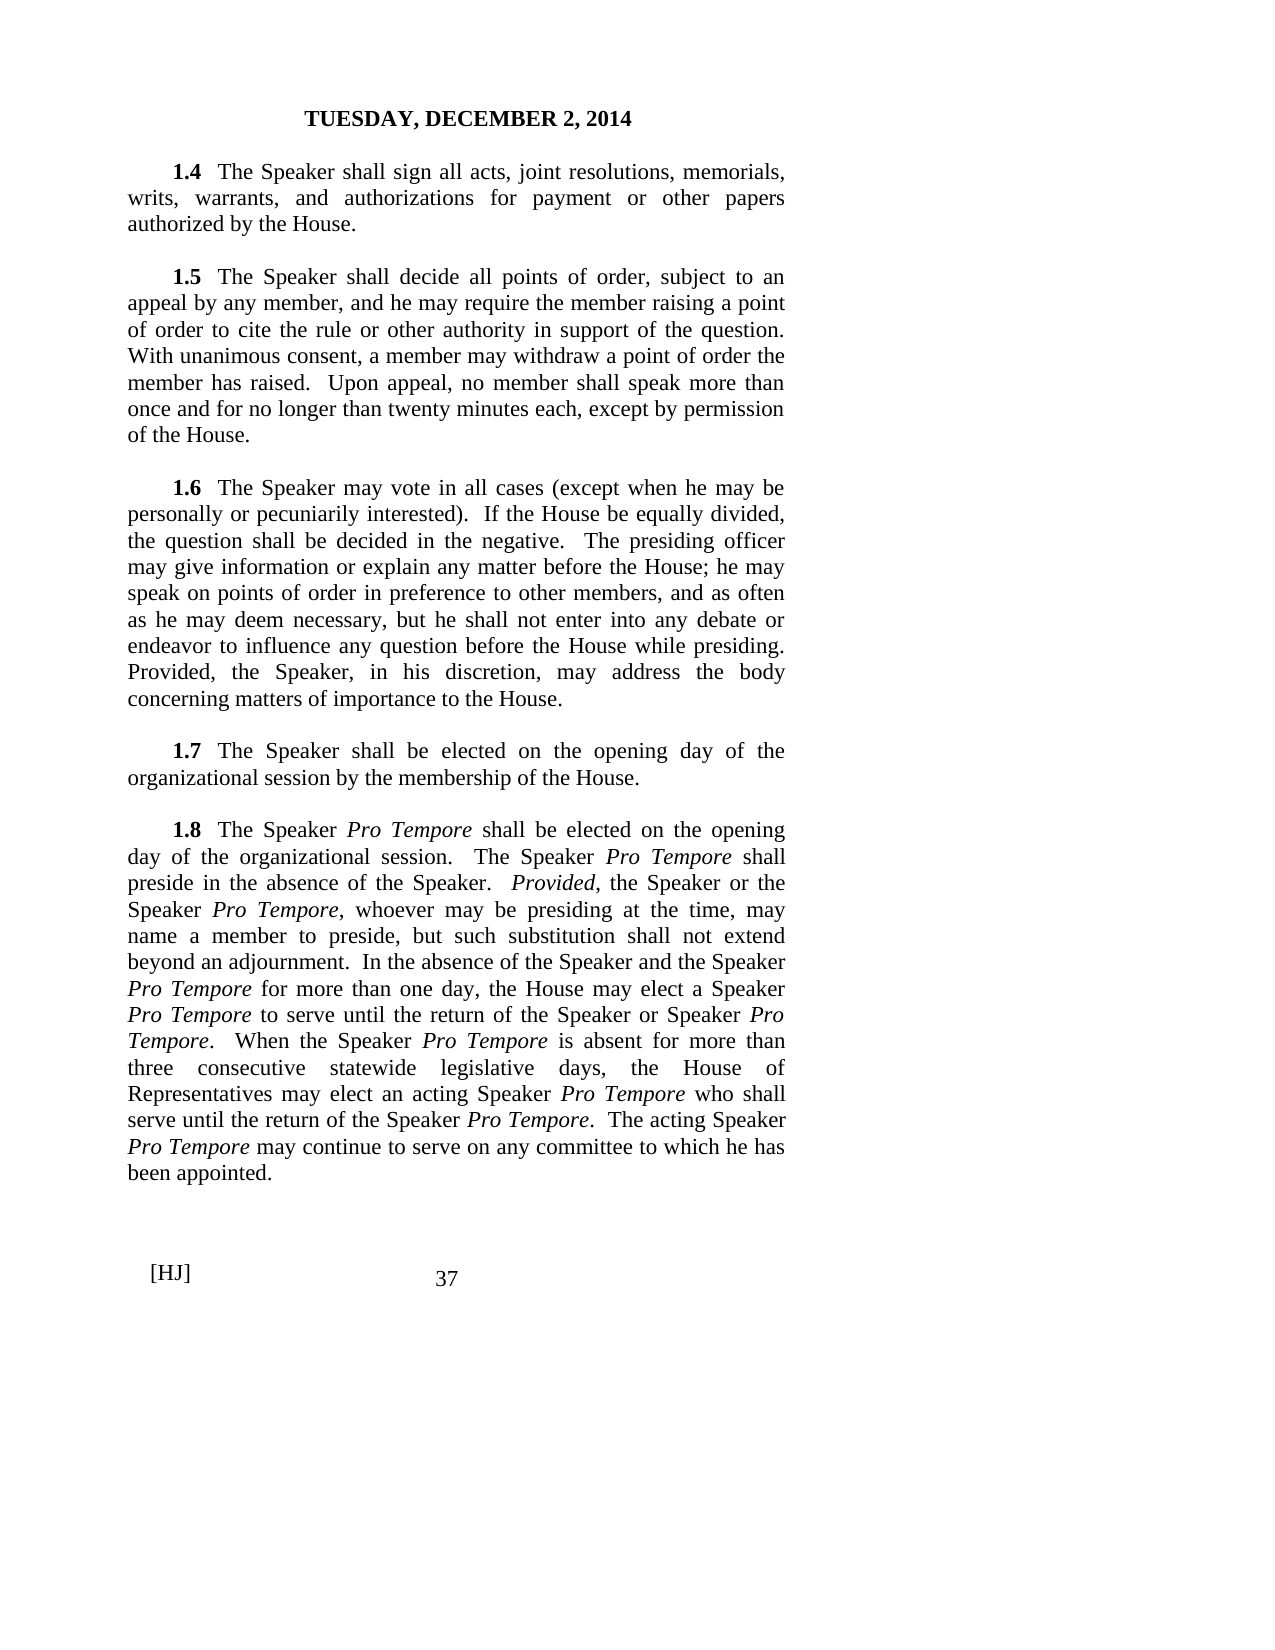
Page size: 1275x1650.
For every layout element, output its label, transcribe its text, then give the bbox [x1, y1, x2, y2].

text 1.5 The Speaker shall decide all points of order, subject to an appeal by any member, and he may require the member raising a point of order to cite the rule or other authority in support of the question. With unanimous consent, a member may withdraw a point of order the member has raised. Upon appeal, no member shall speak more than once and for no longer than twenty minutes each, except by permission of the House. [127, 263, 786, 448]
text 1.8 The Speaker Pro Tempore shall be elected on the opening day of the organizational session. The Speaker Pro Tempore shall preside in the absence of the Speaker. Provided, the Speaker or the Speaker Pro Tempore, whoever may be presiding at the time, may name a member to preside, but such substitution shall not extend beyond an adjournment. In the absence of the Speaker and the Speaker Pro Tempore for more than one day, the House may elect a Speaker Pro Tempore to serve until the return of the Speaker or Speaker Pro Tempore. When the Speaker Pro Tempore is absent for more than three consecutive statewide legislative days, the House of Representatives may elect an acting Speaker Pro Tempore who shall serve until the return of the Speaker Pro Tempore. The acting Speaker Pro Tempore may continue to serve on any committee to which he has been appointed. [127, 817, 786, 1186]
text 1.6 The Speaker may vote in all cases (except when he may be personally or pecuniarily interested). If the House be equally divided, the question shall be decided in the negative. The presiding officer may give information or explain any matter before the House; he may speak on points of order in preference to other members, and as often as he may deem necessary, but he shall not enter into any debate or endeavor to influence any question before the House while presiding. Provided, the Speaker, in his discretion, may address the body concerning matters of importance to the House. [127, 474, 786, 711]
text 1.4 The Speaker shall sign all acts, joint resolutions, memorials, writs, warrants, and authorizations for payment or other papers authorized by the House. [127, 158, 786, 237]
text 1.7 The Speaker shall be elected on the opening day of the organizational session by the membership of the House. [127, 737, 786, 790]
